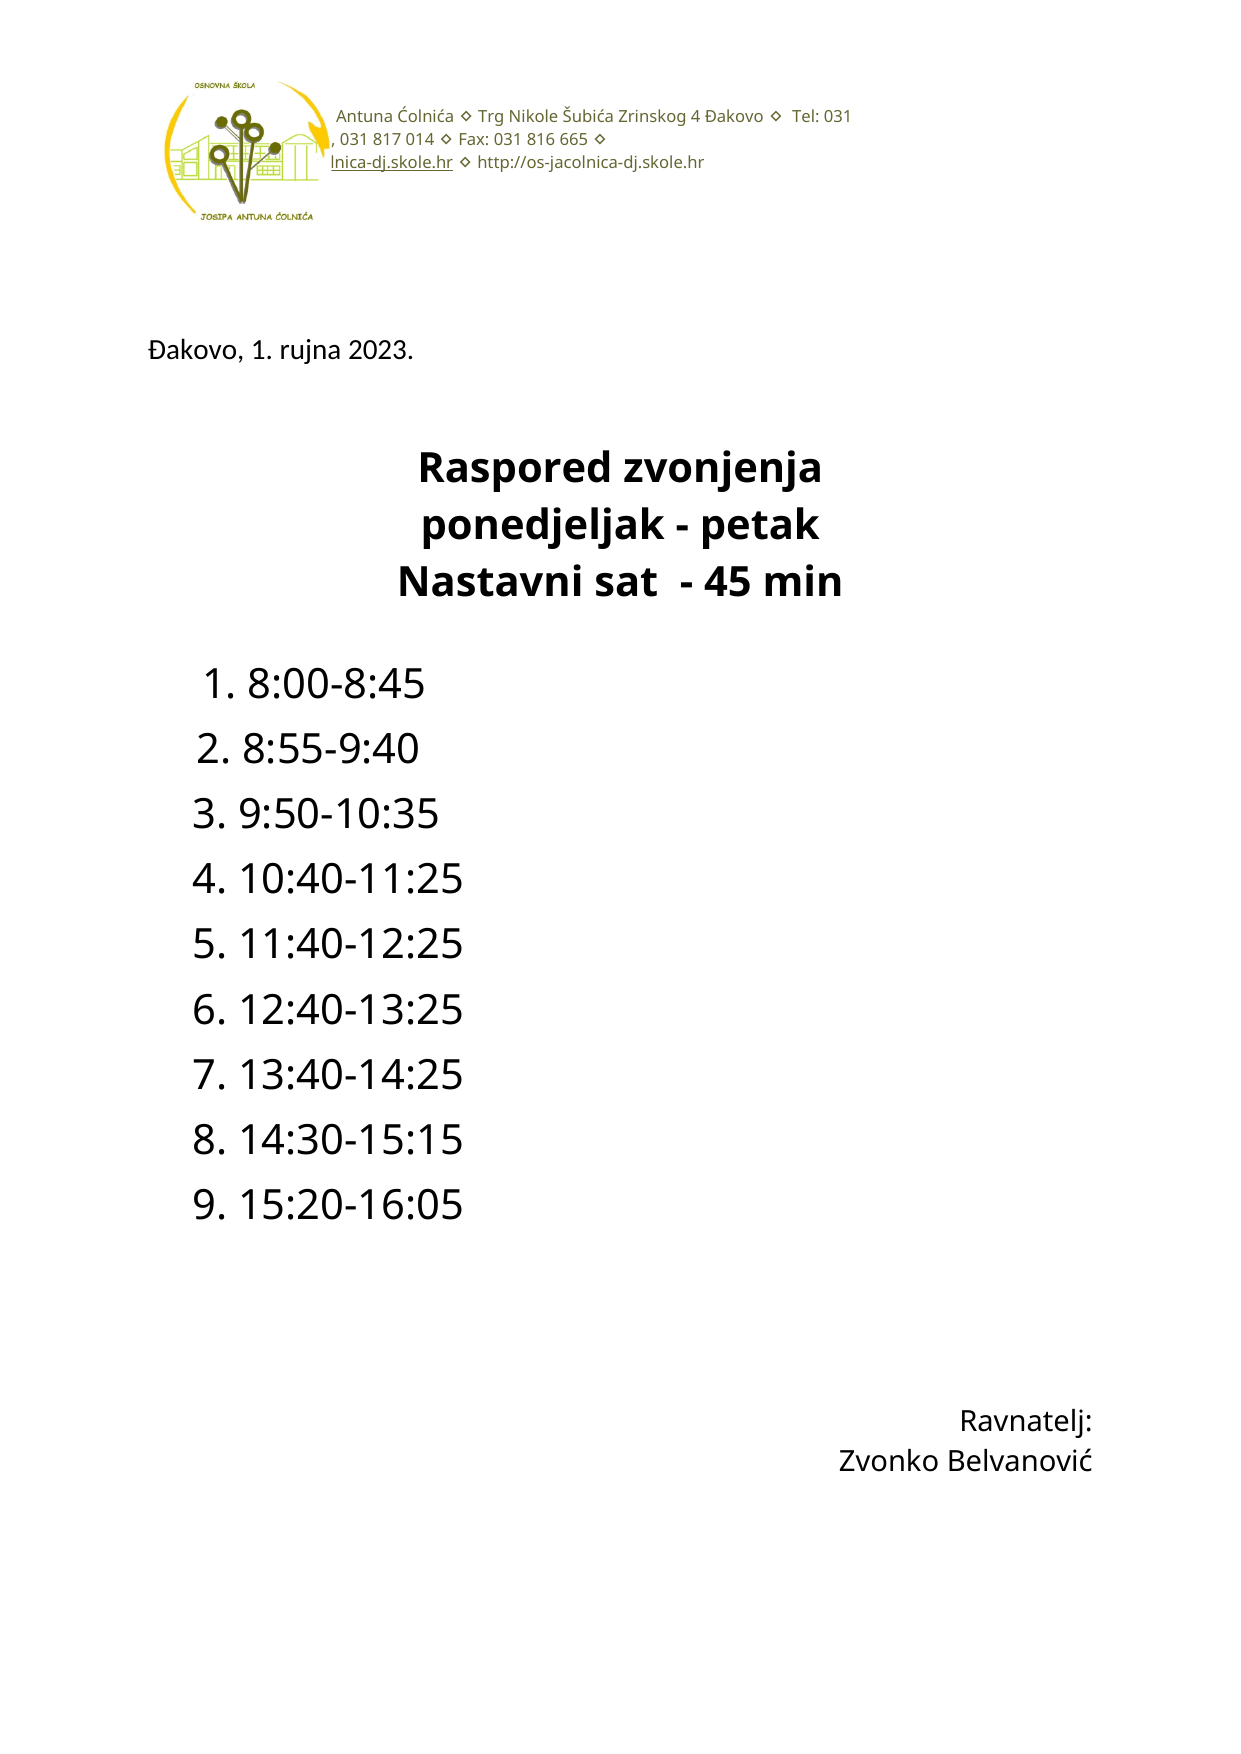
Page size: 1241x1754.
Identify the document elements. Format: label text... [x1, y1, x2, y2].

list 5. 11:40-12:25 [192, 914, 1093, 971]
text Raspored zvonjenja [148, 438, 1093, 494]
list 6. 12:40-13:25 [192, 979, 1093, 1036]
list 9. 15:20-16:05 [192, 1175, 1093, 1232]
text Nastavni sat - 45 min [148, 551, 1093, 608]
list 7. 13:40-14:25 [192, 1045, 1093, 1102]
list 8. 14:30-15:15 [192, 1110, 1093, 1167]
text Đakovo, 1. rujna 2023. [148, 331, 1093, 367]
text ponedjeljak - petak [148, 494, 1093, 551]
list 3. 9:50-10:35 [192, 784, 1093, 841]
list 2. 8:55-9:40 [185, 719, 1093, 776]
list 4. 10:40-11:25 [192, 849, 1093, 906]
picture [162, 65, 332, 235]
list 1. 8:00-8:45 [148, 653, 1093, 710]
text Zvonko Belvanović [148, 1440, 1093, 1479]
text Ravnatelj: [148, 1400, 1093, 1440]
